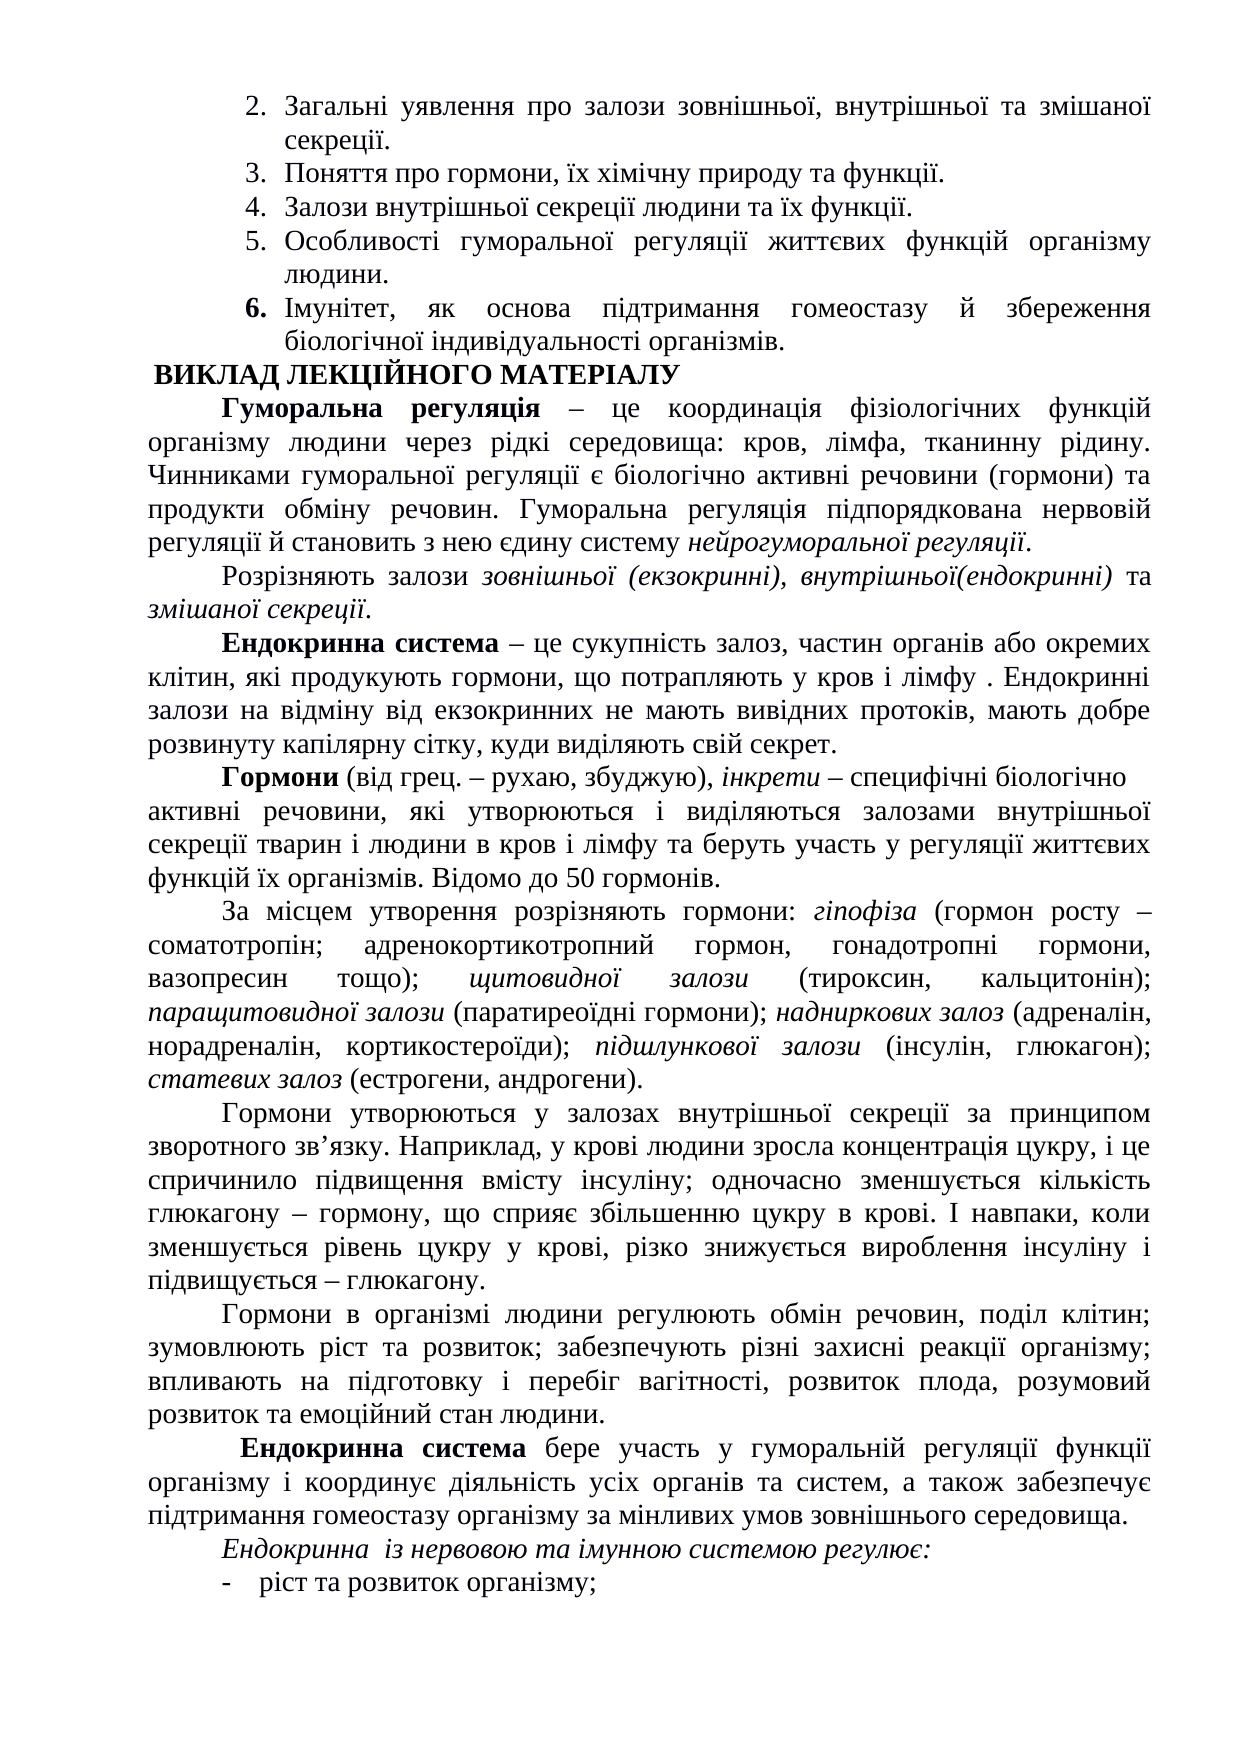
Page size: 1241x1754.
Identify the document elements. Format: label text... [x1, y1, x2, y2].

text Розрізняють залози зовнішньої (екзокринні), внутрішньої(ендокринні) та змішаної секреції. [148, 558, 1152, 625]
list Залози внутрішньої секреції людини та їх функції. [245, 189, 1152, 223]
list Особливості гуморальної регуляції життєвих функцій організму людини. [245, 223, 1152, 290]
text Гормони в організмі людини регулюють обмін речовин, поділ клітин; зумовлюють ріст та розвиток; забезпечують різні захисні реакції організму; впливають на підготовку і перебіг вагітності, розвиток плода, розумовий розвиток та емоційний стан людини. [148, 1296, 1152, 1430]
text Ендокринна система – це сукупність залоз, частин органів або окремих клітин, які продукують гормони, що потрапляють у кров і лімфу . Ендокринні залози на відміну від екзокринних не мають вивідних протоків, мають добре розвинуту капілярну сітку, куди виділяють свій секрет. [148, 625, 1152, 759]
list Загальні уявлення про залози зовнішньої, внутрішньої та змішаної секреції. [245, 88, 1152, 156]
text Ендокринна із нервовою та імунною системою регулює: [148, 1531, 1152, 1564]
text За місцем утворення розрізняють гормони: гіпофіза (гормон росту – соматотропін; адренокортикотропний гормон, гонадотропні гормони, вазопресин тощо); щитовидної залози (тироксин, кальцитонін); паращитовидної залози (паратиреоїдні гормони); надниркових залоз (адреналін, норадреналін, кортикостероїди); підшлункової залози (інсулін, глюкагон); статевих залоз (естрогени, андрогени). [148, 893, 1152, 1095]
text Гормони (від грец. – рухаю, збуджую), інкрети – специфічні біологічно [148, 759, 1152, 793]
text ВИКЛАД ЛЕКЦІЙНОГО МАТЕРІАЛУ [153, 357, 1152, 390]
text Гормони утворюються у залозах внутрішньої секреції за принципом зворотного зв’язку. Наприклад, у крові людини зросла концентрація цукру, і це спричинило підвищення вмісту інсуліну; одночасно зменшується кількість глюкагону – гормону, що сприяє збільшенню цукру в крові. І навпаки, коли зменшується рівень цукру у крові, різко знижується вироблення інсуліну і підвищується – глюкагону. [148, 1095, 1152, 1296]
list Імунітет, як основа підтримання гомеостазу й збереження біологічної індивідуальності організмів. [245, 290, 1152, 357]
list ріст та розвиток організму; [221, 1564, 1152, 1598]
text активні речовини, які утворюються і виділяються залозами внутрішньої секреції тварин і людини в кров і лімфу та беруть участь у регуляції життєвих функцій їх організмів. Відомо до 50 гормонів. [148, 793, 1152, 893]
text Ендокринна система бере участь у гуморальній регуляції функції організму і координує діяльність усіх органів та систем, а також забезпечує підтримання гомеостазу організму за мінливих умов зовнішнього середовища. [148, 1430, 1152, 1531]
text Гуморальна регуляція – це координація фізіологічних функцій організму людини через рідкі середовища: кров, лімфа, тканинну рідину. Чинниками гуморальної регуляції є біологічно активні речовини (гормони) та продукти обміну речовин. Гуморальна регуляція підпорядкована нервовій регуляції й становить з нею єдину систему нейрогуморальної регуляції. [148, 390, 1152, 558]
list Поняття про гормони, їх хімічну природу та функції. [245, 156, 1152, 189]
